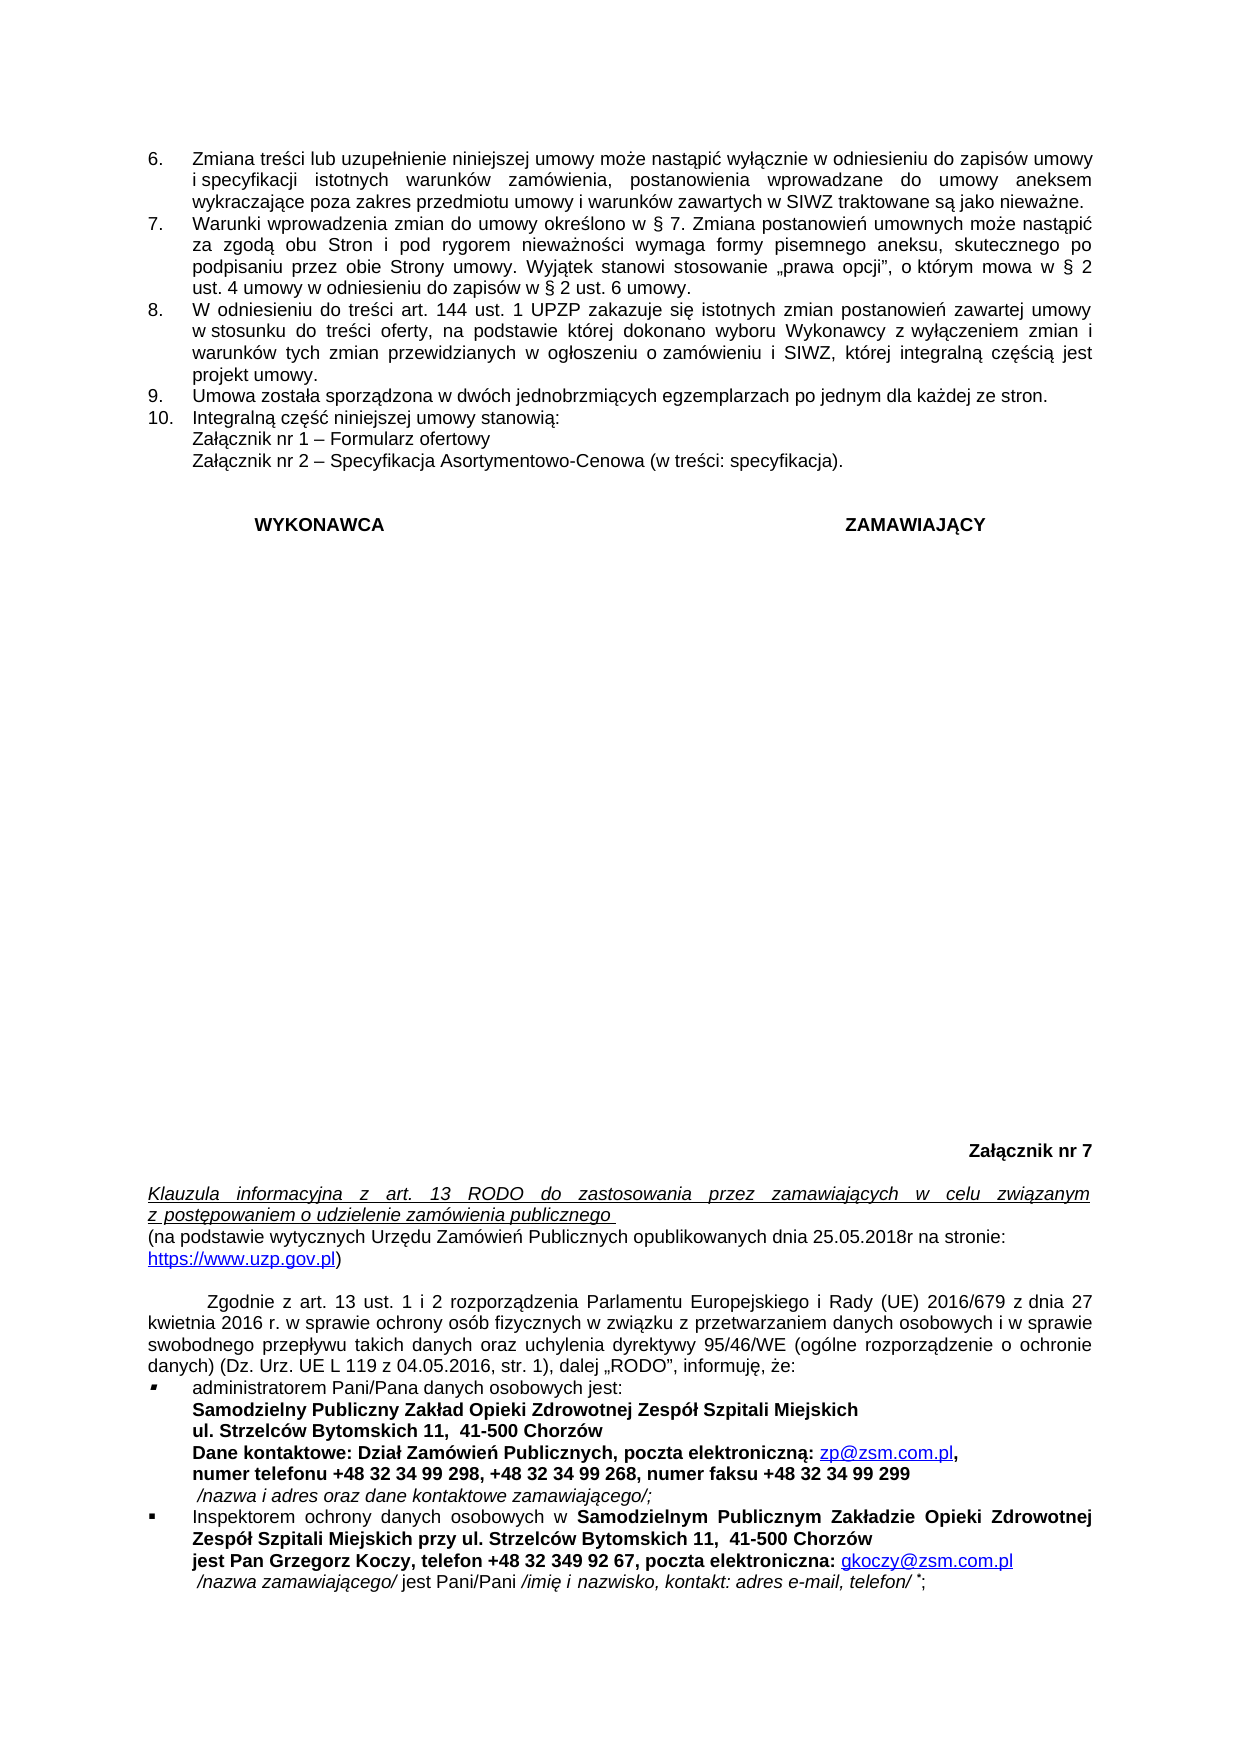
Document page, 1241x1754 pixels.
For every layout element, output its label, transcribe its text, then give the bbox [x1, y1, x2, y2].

text Załącznik nr 2 – Specyfikacja Asortymentowo-Cenowa (w treści: specyfikacja). [192, 449, 1092, 471]
list Zmiana treści lub uzupełnienie niniejszej umowy może nastąpić wyłącznie w odniesieniu do zapisów umowy i specyfikacji istotnych warunków zamówienia, postanowienia wprowadzane do umowy aneksem wykraczające poza zakres przedmiotu umowy i warunków zawartych w SIWZ traktowane są jako nieważne. [148, 148, 1092, 212]
list numer telefonu +48 32 34 99 298, +48 32 34 99 268, numer faksu +48 32 34 99 299 [192, 1463, 1092, 1485]
text Załącznik nr 7 [148, 1139, 1092, 1161]
list /nazwa zamawiającego/ jest Pani/Pani /imię i nazwisko, kontakt: adres e-mail, telefon/ *; [192, 1571, 1092, 1593]
text Klauzula informacyjna z art. 13 RODO do zastosowania przez zamawiających w celu związanym z postępowaniem o udzielenie zamówienia publicznego [148, 1183, 1092, 1226]
text https://www.uzp.gov.pl) [148, 1247, 1092, 1269]
list ul. Strzelców Bytomskich 11, 41-500 Chorzów [192, 1420, 1092, 1442]
text Załącznik nr 1 – Formularz ofertowy [192, 428, 1092, 449]
list Umowa została sporządzona w dwóch jednobrzmiących egzemplarzach po jednym dla każdej ze stron. [148, 385, 1092, 406]
list Inspektorem ochrony danych osobowych w Samodzielnym Publicznym Zakładzie Opieki Zdrowotnej Zespół Szpitali Miejskich przy ul. Strzelców Bytomskich 11, 41-500 Chorzów [148, 1506, 1092, 1549]
list W odniesieniu do treści art. 144 ust. 1 UPZP zakazuje się istotnych zmian postanowień zawartej umowy w stosunku do treści oferty, na podstawie której dokonano wyboru Wykonawcy z wyłączeniem zmian i warunków tych zmian przewidzianych w ogłoszeniu o zamówieniu i SIWZ, której integralną częścią jest projekt umowy. [148, 299, 1092, 385]
list jest Pan Grzegorz Koczy, telefon +48 32 349 92 67, poczta elektroniczna: gkoczy@zsm.com.pl [192, 1549, 1092, 1571]
list Integralną część niniejszej umowy stanowią: [148, 406, 1092, 428]
list Dane kontaktowe: Dział Zamówień Publicznych, poczta elektroniczną: zp@zsm.com.pl, [192, 1442, 1092, 1463]
text WYKONAWCA ZAMAWIAJĄCY [148, 514, 1092, 536]
text (na podstawie wytycznych Urzędu Zamówień Publicznych opublikowanych dnia 25.05.2018r na stronie: [148, 1226, 1092, 1247]
list Warunki wprowadzenia zmian do umowy określono w § 7. Zmiana postanowień umownych może nastąpić za zgodą obu Stron i pod rygorem nieważności wymaga formy pisemnego aneksu, skutecznego po podpisaniu przez obie Strony umowy. Wyjątek stanowi stosowanie „prawa opcji”, o którym mowa w § 2 ust. 4 umowy w odniesieniu do zapisów w § 2 ust. 6 umowy. [148, 212, 1092, 299]
list /nazwa i adres oraz dane kontaktowe zamawiającego/; [192, 1485, 1092, 1506]
list Samodzielny Publiczny Zakład Opieki Zdrowotnej Zespół Szpitali Miejskich [192, 1398, 1092, 1420]
text Zgodnie z art. 13 ust. 1 i 2 rozporządzenia Parlamentu Europejskiego i Rady (UE) 2016/679 z dnia 27 kwietnia 2016 r. w sprawie ochrony osób fizycznych w związku z przetwarzaniem danych osobowych i w sprawie swobodnego przepływu takich danych oraz uchylenia dyrektywy 95/46/WE (ogólne rozporządzenie o ochronie danych) (Dz. Urz. UE L 119 z 04.05.2016, str. 1), dalej „RODO”, informuję, że: [148, 1291, 1092, 1377]
list administratorem Pani/Pana danych osobowych jest: [148, 1377, 1092, 1398]
